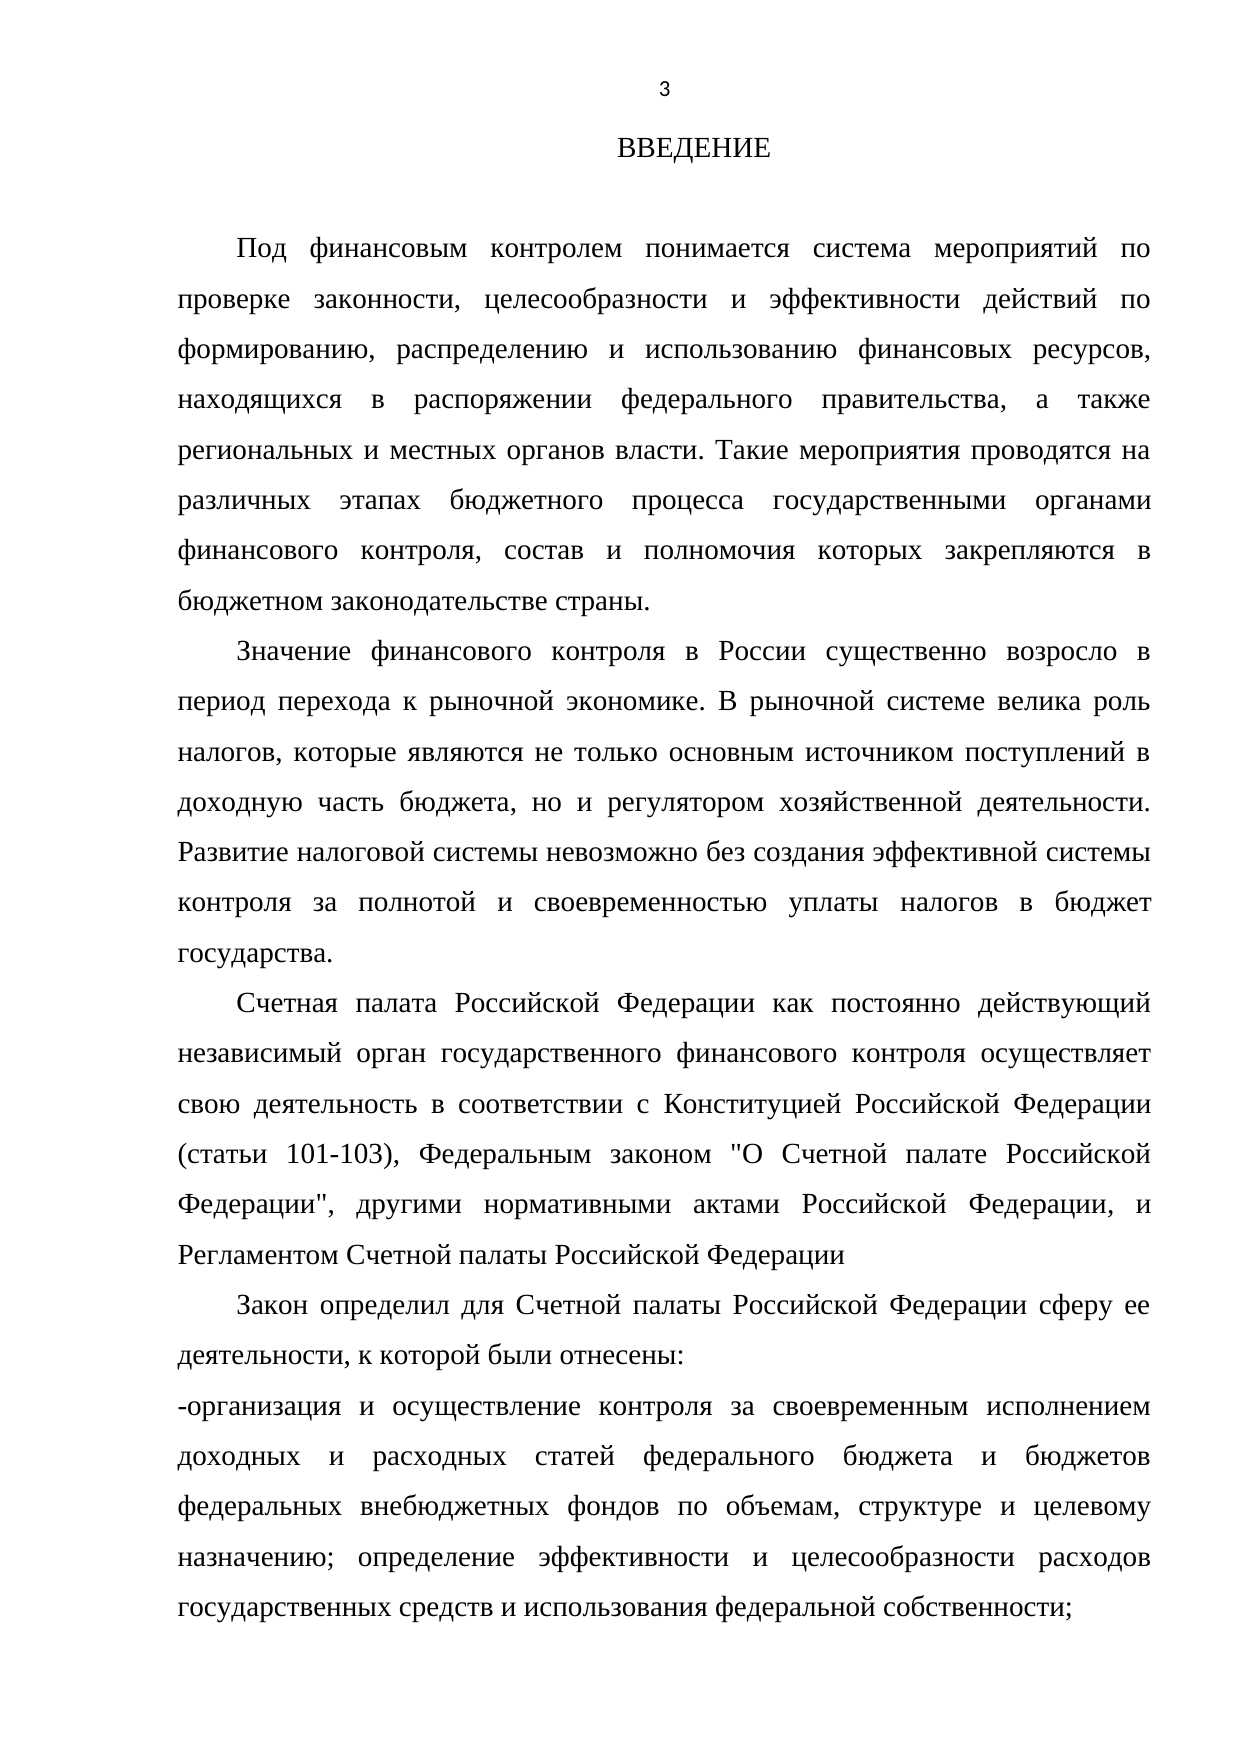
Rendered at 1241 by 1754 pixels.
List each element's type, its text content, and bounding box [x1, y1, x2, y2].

text Закон определил для Счетной палаты Российской Федерации сферу ее деятельности, к которой были отнесены: [177, 1287, 1152, 1371]
text Значение финансового контроля в России существенно возросло в период перехода к рыночной экономике. В рыночной системе велика роль налогов, которые являются не только основным источником поступлений в доходную часть бюджета, но и регулятором хозяйственной деятельности. Развитие налоговой системы невозможно без создания эффективной системы контроля за полнотой и своевременностью уплаты налогов в бюджет государства. [177, 633, 1152, 968]
text -организация и осуществление контроля за своевременным исполнением доходных и расходных статей федерального бюджета и бюджетов федеральных внебюджетных фондов по объемам, структуре и целевому назначению; определение эффективности и целесообразности расходов государственных средств и использования федеральной собственности; [177, 1388, 1152, 1622]
text Под финансовым контролем понимается система мероприятий по проверке законности, целесообразности и эффективности действий по формированию, распределению и использованию финансовых ресурсов, находящихся в распоряжении федерального правительства, а также региональных и местных органов власти. Такие мероприятия проводятся на различных этапах бюджетного процесса государственными органами финансового контроля, состав и полномочия которых закрепляются в бюджетном законодательстве страны. [177, 231, 1152, 616]
text ВВЕДЕНИЕ [177, 130, 1152, 163]
text Счетная палата Российской Федерации как постоянно действующий независимый орган государственного финансового контроля осуществляет свою деятельность в соответствии с Конституцией Российской Федерации (статьи 101-103), Федеральным законом "О Счетной палате Российской Федерации", другими нормативными актами Российской Федерации, и Регламентом Счетной палаты Российской Федерации [177, 985, 1152, 1270]
